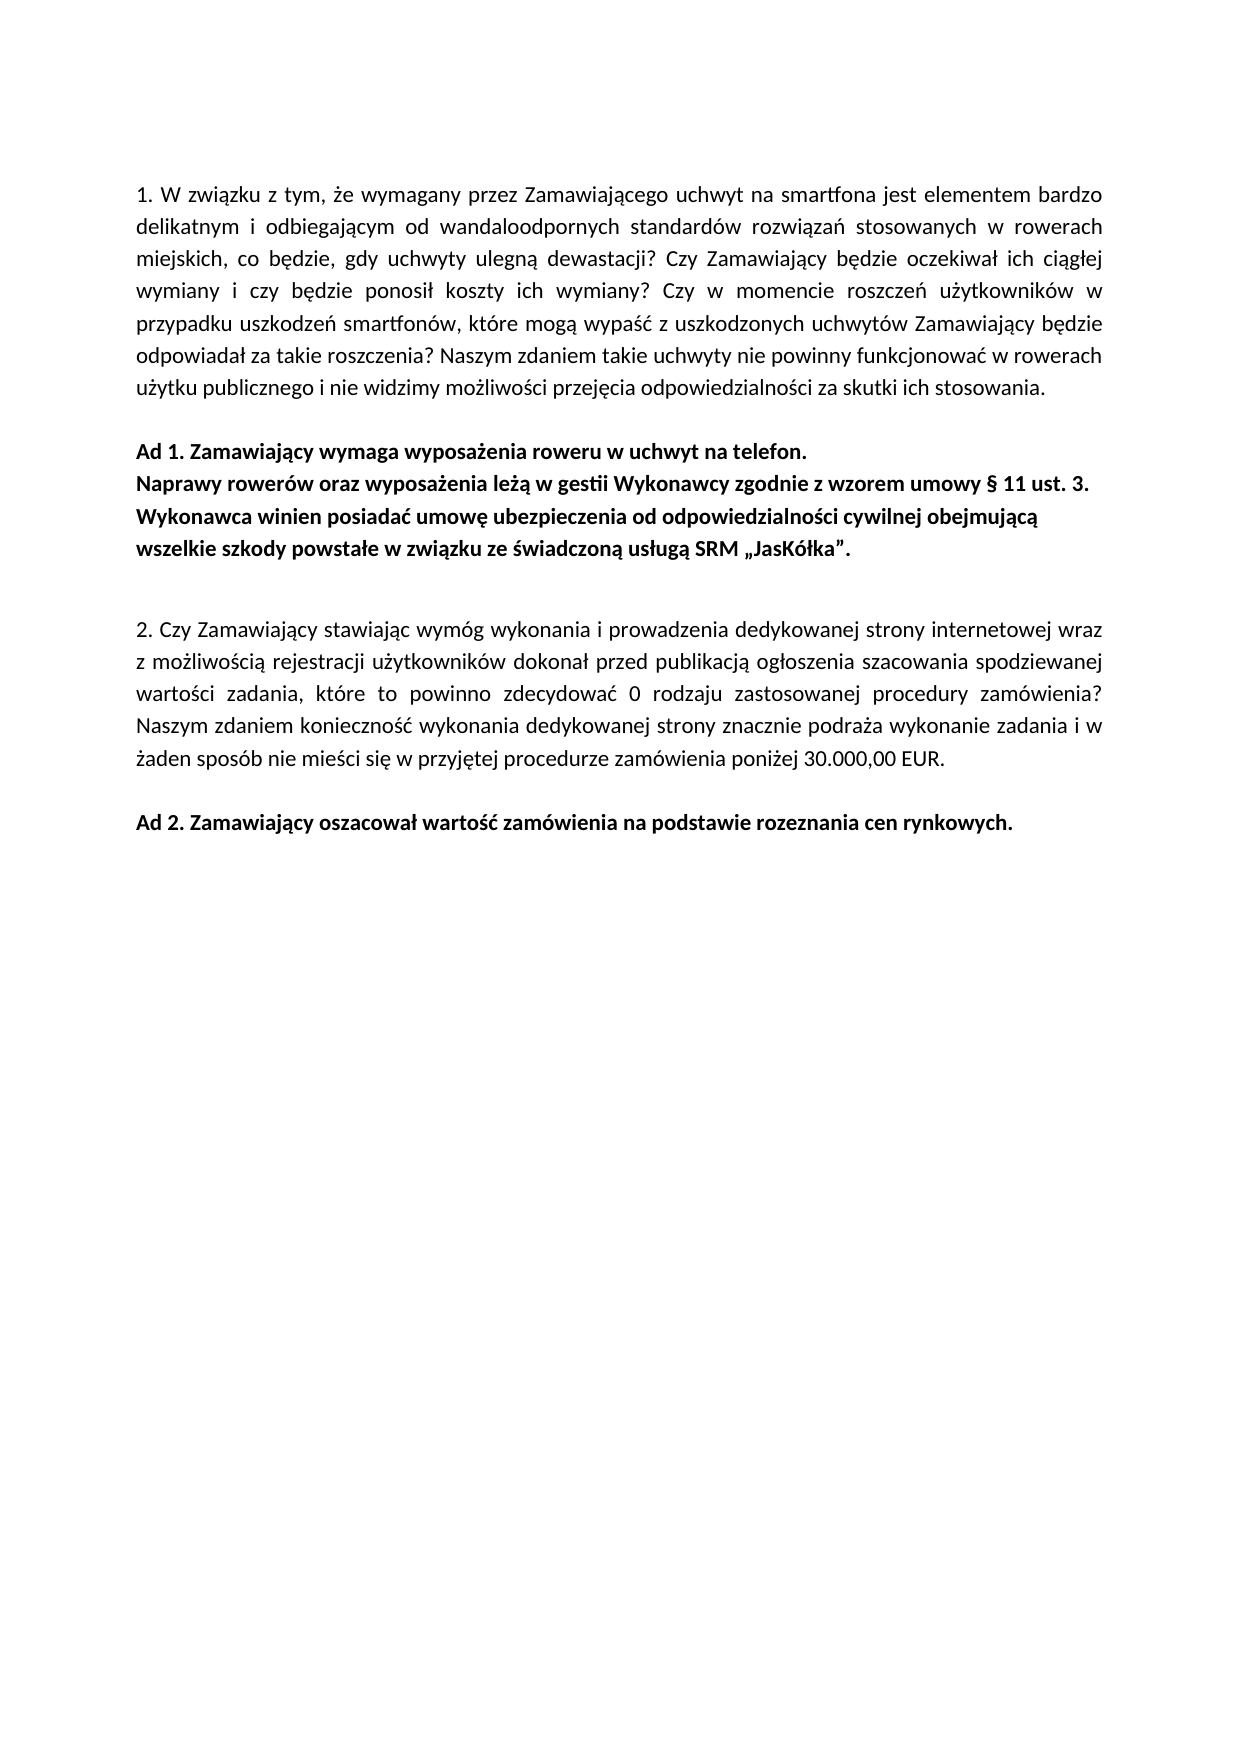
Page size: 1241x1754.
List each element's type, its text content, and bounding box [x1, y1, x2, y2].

text 2. Czy Zamawiający stawiając wymóg wykonania i prowadzenia dedykowanej strony internetowej wraz z możliwością rejestracji użytkowników dokonał przed publikacją ogłoszenia szacowania spodziewanej wartości zadania, które to powinno zdecydować 0 rodzaju zastosowanej procedury zamówienia? Naszym zdaniem konieczność wykonania dedykowanej strony znacznie podraża wykonanie zadania i w żaden sposób nie mieści się w przyjętej procedurze zamówienia poniżej 30.000,00 EUR. [136, 615, 1104, 772]
list Naprawy rowerów oraz wyposażenia leżą w gestii Wykonawcy zgodnie z wzorem umowy § 11 ust. 3. Wykonawca winien posiadać umowę ubezpieczenia od odpowiedzialności cywilnej obejmującą wszelkie szkody powstałe w związku ze świadczoną usługą SRM „JasKółka”. [136, 469, 1104, 562]
text Ad 2. Zamawiający oszacował wartość zamówienia na podstawie rozeznania cen rynkowych. [136, 808, 1104, 836]
text 1. W związku z tym, że wymagany przez Zamawiającego uchwyt na smartfona jest elementem bardzo delikatnym i odbiegającym od wandaloodpornych standardów rozwiązań stosowanych w rowerach miejskich, co będzie, gdy uchwyty ulegną dewastacji? Czy Zamawiający będzie oczekiwał ich ciągłej wymiany i czy będzie ponosił koszty ich wymiany? Czy w momencie roszczeń użytkowników w przypadku uszkodzeń smartfonów, które mogą wypaść z uszkodzonych uchwytów Zamawiający będzie odpowiadał za takie roszczenia? Naszym zdaniem takie uchwyty nie powinny funkcjonować w rowerach użytku publicznego i nie widzimy możliwości przejęcia odpowiedzialności za skutki ich stosowania. [136, 180, 1104, 401]
list Ad 1. Zamawiający wymaga wyposażenia roweru w uchwyt na telefon. [136, 437, 1104, 465]
